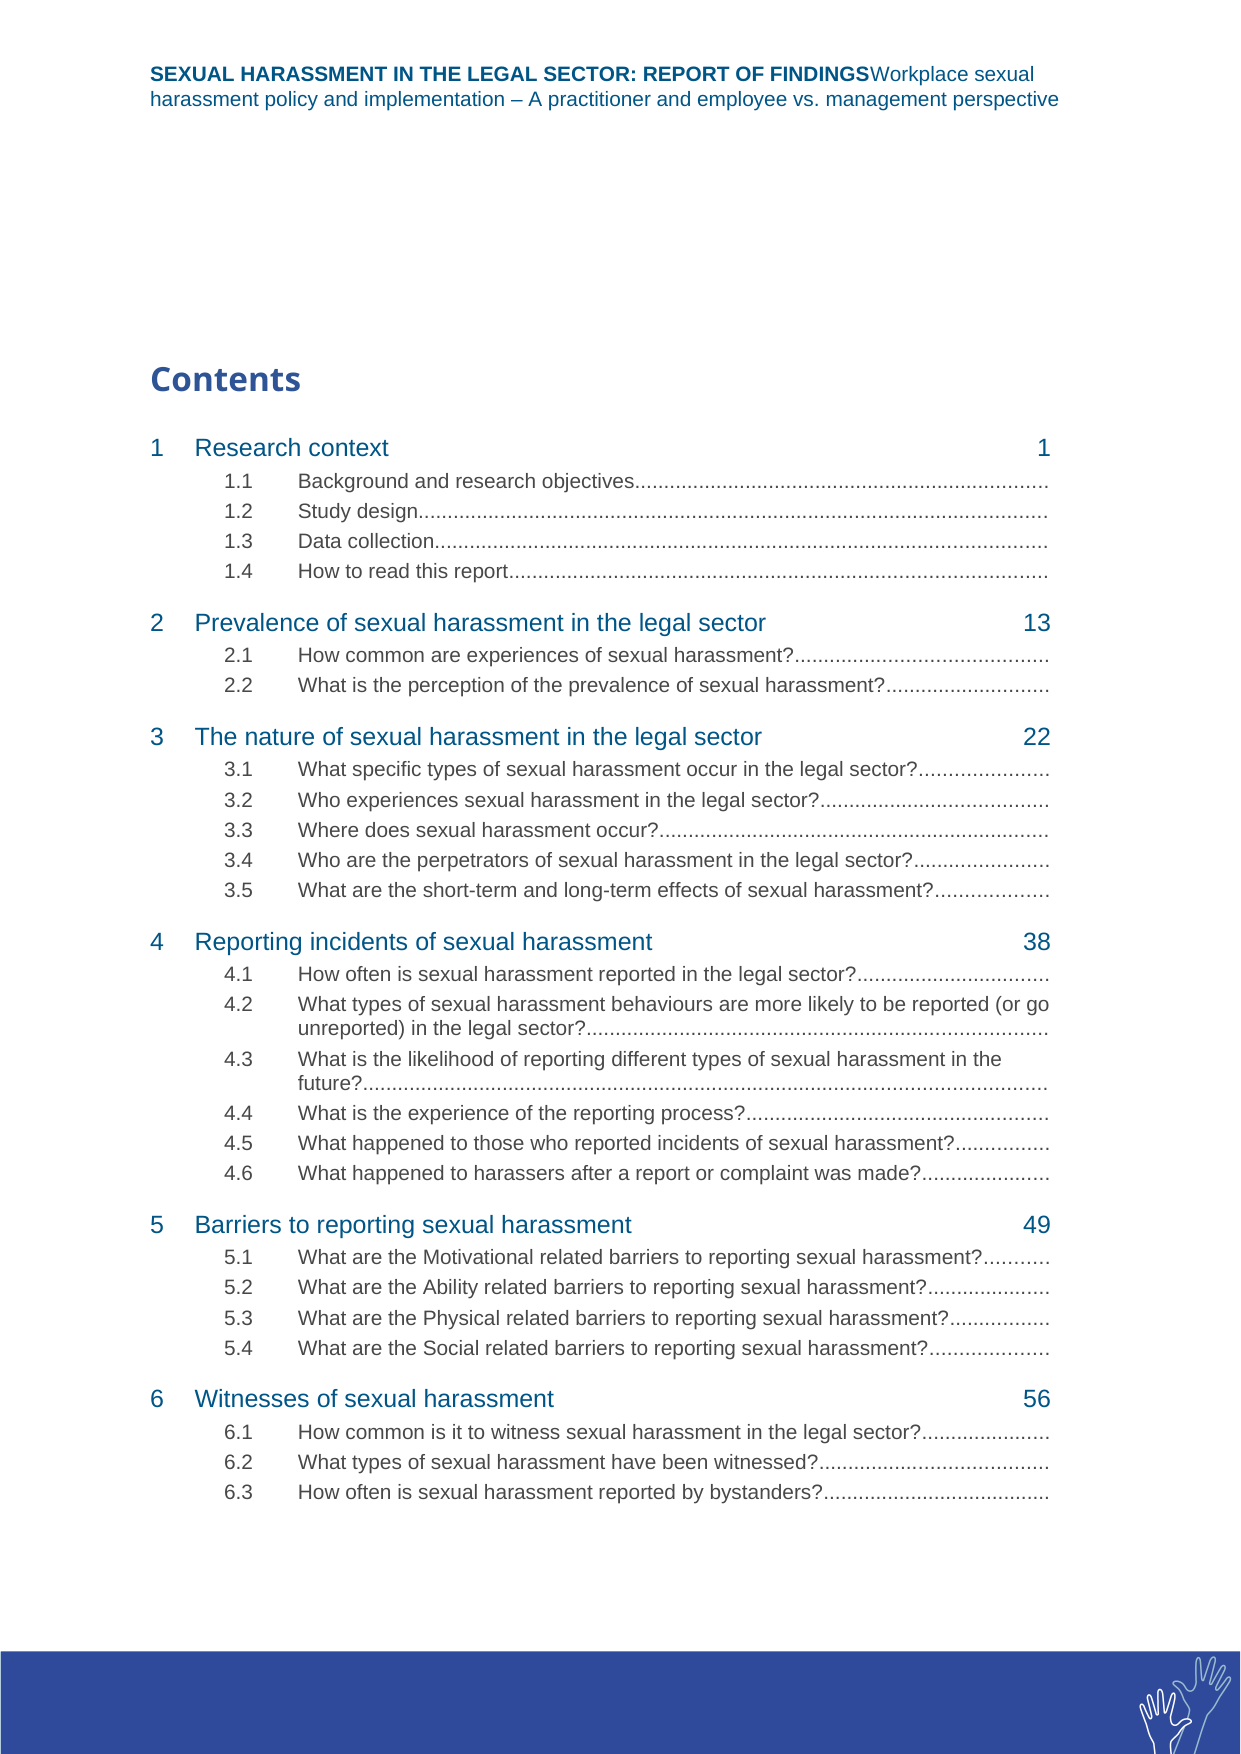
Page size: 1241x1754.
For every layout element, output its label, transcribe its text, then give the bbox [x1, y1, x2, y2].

text 3.3 Where does sexual harassment occur? 29 [224, 818, 1051, 842]
text 5 Barriers to reporting sexual harassment 49 [150, 1210, 1051, 1239]
text 4 Reporting incidents of sexual harassment 38 [150, 927, 1051, 956]
text 4.6 What happened to harassers after a report or complaint was made? 47 [224, 1161, 1051, 1185]
text 5.4 What are the Social related barriers to reporting sexual harassment? 54 [224, 1336, 1051, 1359]
text 5.1 What are the Motivational related barriers to reporting sexual harassment? 51 [224, 1245, 1051, 1269]
text 2 Prevalence of sexual harassment in the legal sector 13 [150, 608, 1051, 637]
text 3.4 Who are the perpetrators of sexual harassment in the legal sector? 29 [224, 848, 1051, 872]
text 1.1 Background and research objectives 1 [224, 468, 1051, 492]
text 4.2 What types of sexual harassment behaviours are more likely to be reported (or go unreported) in the legal sector? 40 [224, 992, 1051, 1040]
text 6.2 What types of sexual harassment have been witnessed? 57 [224, 1450, 1051, 1474]
subtitle Contents [150, 356, 1090, 402]
text 1.4 How to read this report 10 [224, 559, 1051, 583]
picture [0, 1651, 1241, 1754]
text 1.3 Data collection 4 [224, 529, 1051, 553]
text 3.1 What specific types of sexual harassment occur in the legal sector? 22 [224, 757, 1051, 781]
text 6 Witnesses of sexual harassment 56 [150, 1384, 1051, 1413]
text 4.5 What happened to those who reported incidents of sexual harassment? 44 [224, 1131, 1051, 1155]
text 2.1 How common are experiences of sexual harassment? 13 [224, 643, 1051, 667]
text 5.3 What are the Physical related barriers to reporting sexual harassment? 53 [224, 1305, 1051, 1329]
text 3.5 What are the short-term and long-term effects of sexual harassment? 36 [224, 878, 1051, 902]
text 6.3 How often is sexual harassment reported by bystanders? 59 [224, 1480, 1051, 1504]
text 4.3 What is the likelihood of reporting different types of sexual harassment in the future? 41 [224, 1046, 1051, 1094]
text 1.2 Study design 2 [224, 499, 1051, 523]
text 4.4 What is the experience of the reporting process? 42 [224, 1101, 1051, 1124]
text 5.2 What are the Ability related barriers to reporting sexual harassment? 52 [224, 1275, 1051, 1299]
text 2.2 What is the perception of the prevalence of sexual harassment? 19 [224, 673, 1051, 697]
text 1 Research context 1 [150, 433, 1051, 462]
text 4.1 How often is sexual harassment reported in the legal sector? 38 [224, 962, 1051, 986]
text 3.2 Who experiences sexual harassment in the legal sector? 25 [224, 787, 1051, 811]
text 3 The nature of sexual harassment in the legal sector 22 [150, 722, 1051, 751]
text 6.1 How common is it to witness sexual harassment in the legal sector? 56 [224, 1419, 1051, 1443]
